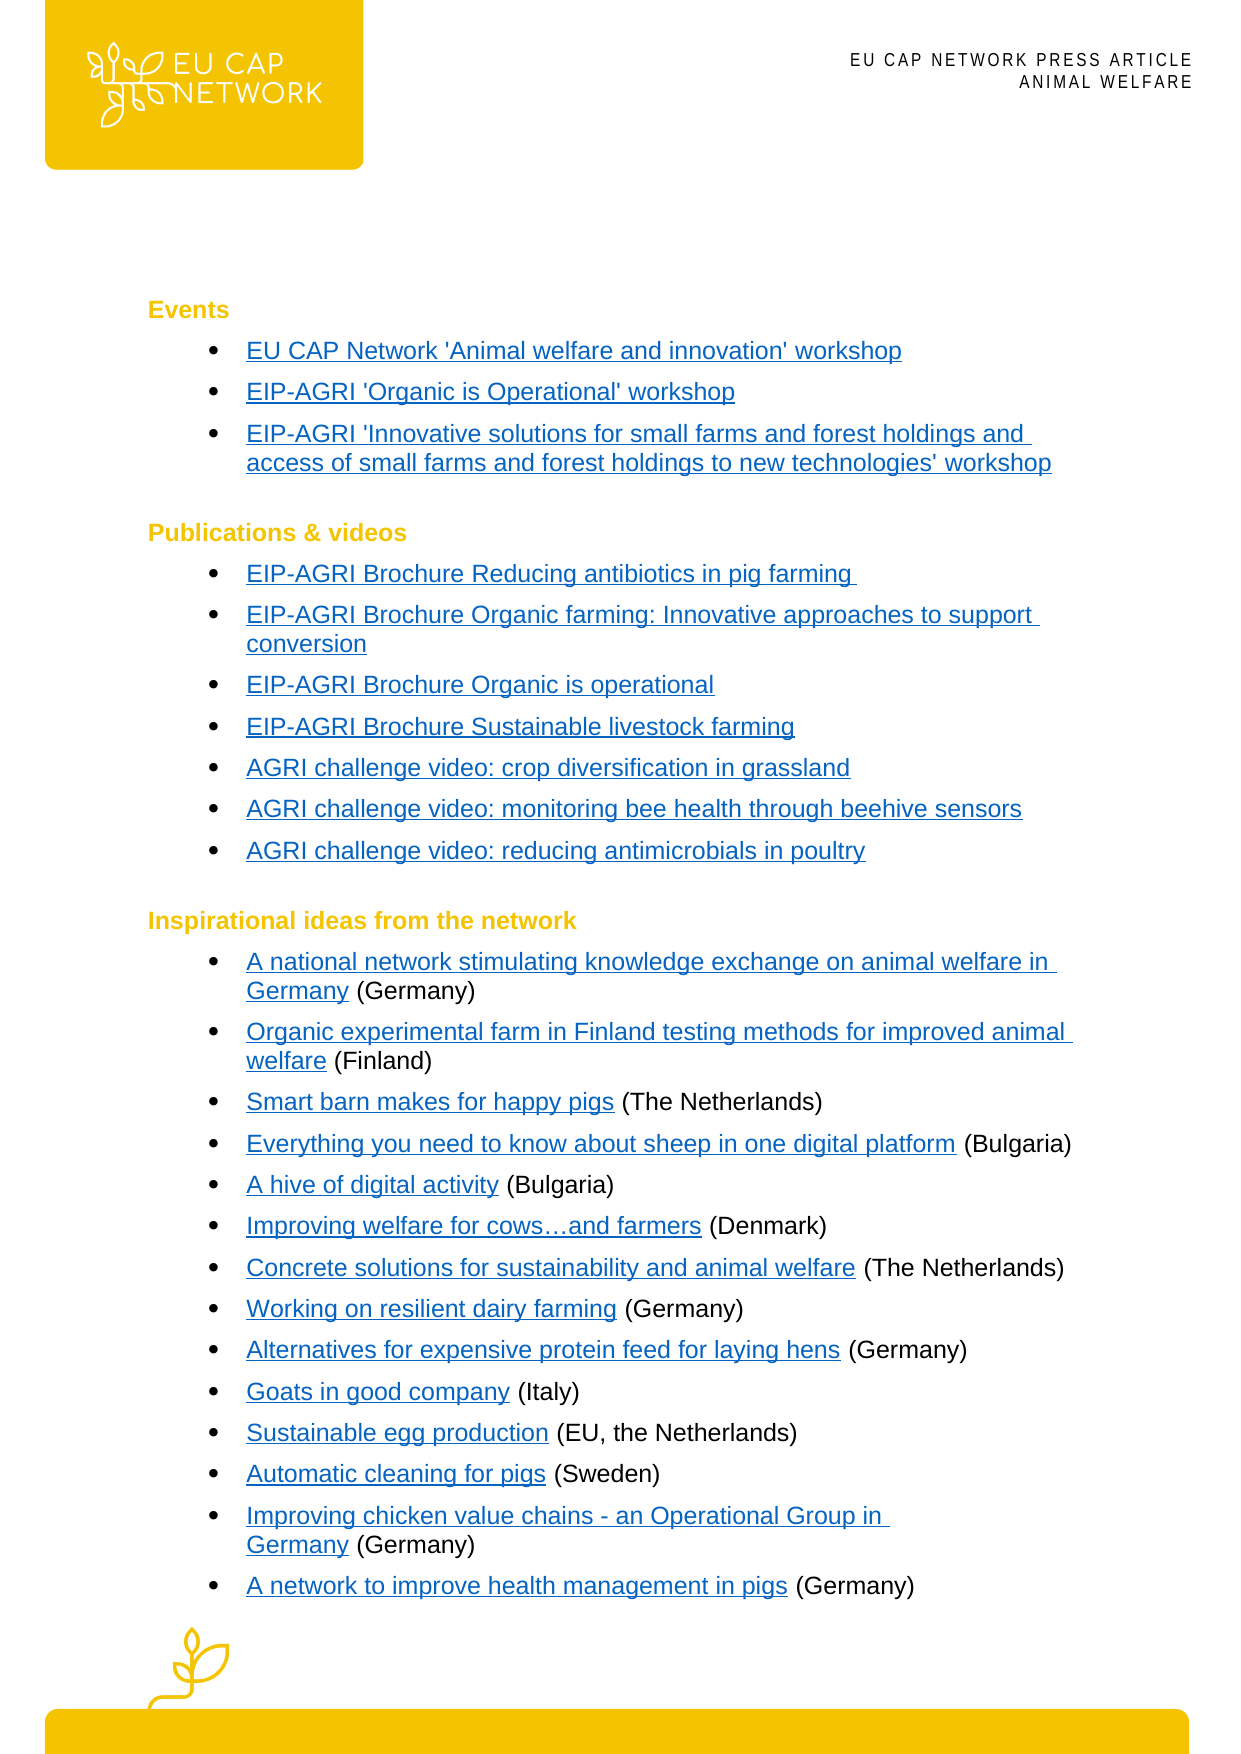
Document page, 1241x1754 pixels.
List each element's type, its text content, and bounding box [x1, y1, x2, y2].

list Concrete solutions for sustainability and animal welfare (The Netherlands) [209, 1253, 1093, 1281]
list Improving chicken value chains - an Operational Group in Germany (Germany) [209, 1501, 1093, 1558]
list Automatic cleaning for pigs (Sweden) [209, 1459, 1093, 1488]
list Alternatives for expensive protein feed for laying hens (Germany) [209, 1335, 1093, 1364]
list AGRI challenge video: crop diversification in grassland [209, 753, 1093, 782]
subtitle Publications & videos [148, 517, 1093, 546]
list Organic experimental farm in Finland testing methods for improved animal welfare (Finland) [209, 1017, 1093, 1075]
list Working on resilient dairy farming (Germany) [209, 1294, 1093, 1323]
list Sustainable egg production (EU, the Netherlands) [209, 1418, 1093, 1447]
list EIP-AGRI 'Organic is Operational' workshop [209, 377, 1093, 406]
list EIP-AGRI Brochure Organic farming: Innovative approaches to support conversion [209, 600, 1093, 658]
list Everything you need to know about sheep in one digital platform (Bulgaria) [209, 1128, 1093, 1157]
subtitle Inspirational ideas from the network [148, 906, 1093, 934]
picture [0, 0, 364, 170]
picture [136, 1619, 243, 1708]
list EIP-AGRI 'Innovative solutions for small farms and forest holdings and access of small farms and forest holdings to new technologies' workshop [209, 419, 1093, 476]
list AGRI challenge video: reducing antimicrobials in poultry [209, 836, 1093, 864]
list A hive of digital activity (Bulgaria) [209, 1170, 1093, 1199]
list EU CAP Network 'Animal welfare and innovation' workshop [209, 336, 1093, 365]
list AGRI challenge video: monitoring bee health through beehive sensors [209, 794, 1093, 823]
list Goats in good company (Italy) [209, 1377, 1093, 1406]
list EIP-AGRI Brochure Organic is operational [209, 670, 1093, 699]
list EIP-AGRI Brochure Sustainable livestock farming [209, 712, 1093, 740]
list EIP-AGRI Brochure Reducing antibiotics in pig farming [209, 559, 1093, 588]
list A national network stimulating knowledge exchange on animal welfare in Germany (Germany) [209, 947, 1093, 1004]
list A network to improve health management in pigs (Germany) [209, 1571, 1093, 1600]
list Improving welfare for cows…and farmers (Denmark) [209, 1211, 1093, 1240]
subtitle Events [148, 295, 1093, 323]
list Smart barn makes for happy pigs (The Netherlands) [209, 1087, 1093, 1116]
